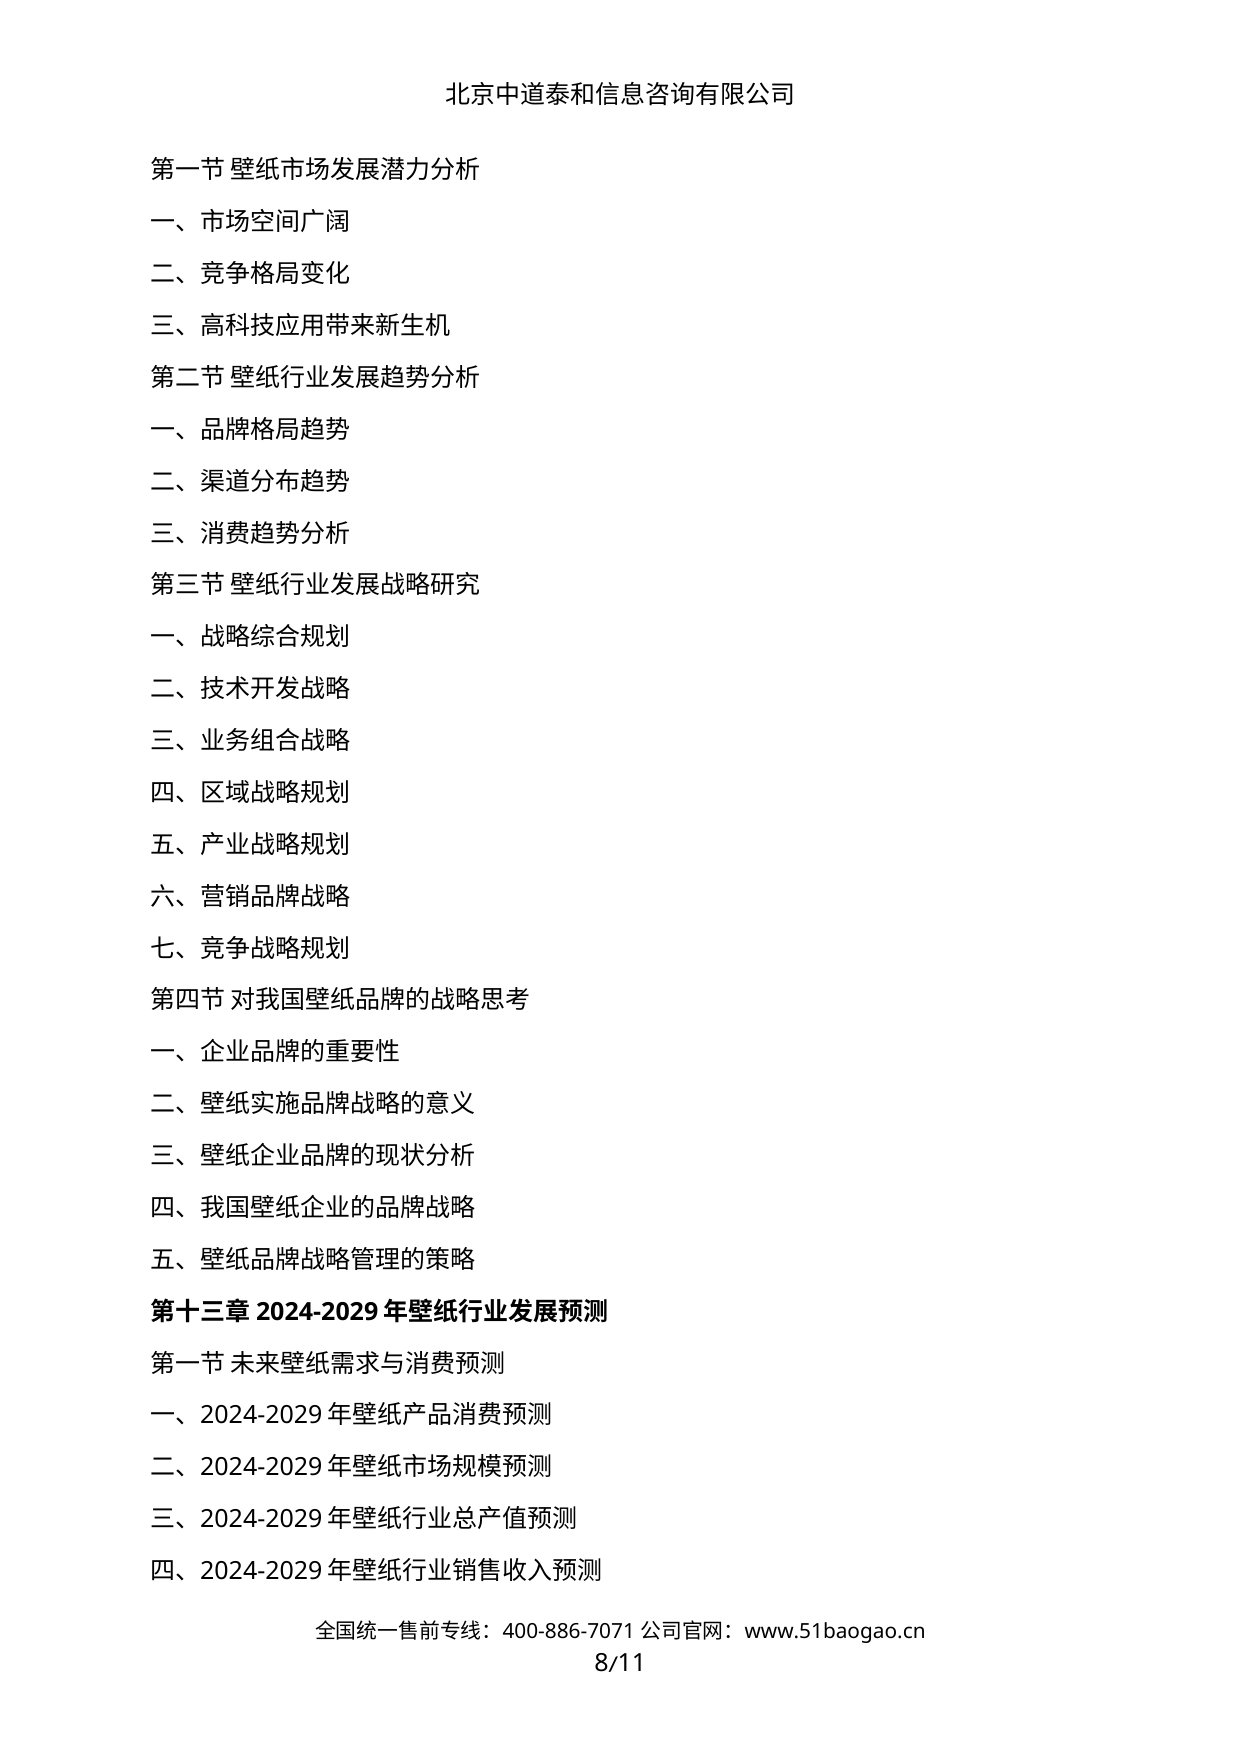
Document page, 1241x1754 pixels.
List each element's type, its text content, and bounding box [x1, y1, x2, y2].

text 一、企业品牌的重要性 [150, 1032, 1090, 1068]
text 二、壁纸实施品牌战略的意义 [150, 1084, 1090, 1120]
text 四、区域战略规划 [150, 772, 1090, 809]
text 二、渠道分布趋势 [150, 461, 1090, 497]
text 一、市场空间广阔 [150, 202, 1090, 238]
text 六、营销品牌战略 [150, 876, 1090, 912]
text 一、品牌格局趋势 [150, 409, 1090, 446]
text 二、技术开发战略 [150, 669, 1090, 705]
text 一、2024-2029年壁纸产品消费预测 [150, 1395, 1090, 1431]
text 三、2024-2029年壁纸行业总产值预测 [150, 1499, 1090, 1535]
text 三、消费趋势分析 [150, 513, 1090, 549]
text 三、业务组合战略 [150, 721, 1090, 757]
text 四、我国壁纸企业的品牌战略 [150, 1187, 1090, 1224]
text 第二节 壁纸行业发展趋势分析 [150, 357, 1090, 394]
text 第十三章 2024-2029年壁纸行业发展预测 [150, 1291, 1090, 1327]
text 三、壁纸企业品牌的现状分析 [150, 1136, 1090, 1172]
text 第三节 壁纸行业发展战略研究 [150, 565, 1090, 601]
text 第一节 壁纸市场发展潜力分析 [150, 150, 1090, 186]
text 七、竞争战略规划 [150, 928, 1090, 964]
text 五、壁纸品牌战略管理的策略 [150, 1239, 1090, 1276]
text 四、2024-2029年壁纸行业销售收入预测 [150, 1551, 1090, 1587]
text 第一节 未来壁纸需求与消费预测 [150, 1343, 1090, 1379]
text 三、高科技应用带来新生机 [150, 306, 1090, 342]
text 五、产业战略规划 [150, 824, 1090, 861]
text 一、战略综合规划 [150, 617, 1090, 653]
text 二、2024-2029年壁纸市场规模预测 [150, 1447, 1090, 1483]
text 二、竞争格局变化 [150, 254, 1090, 290]
text 第四节 对我国壁纸品牌的战略思考 [150, 980, 1090, 1016]
